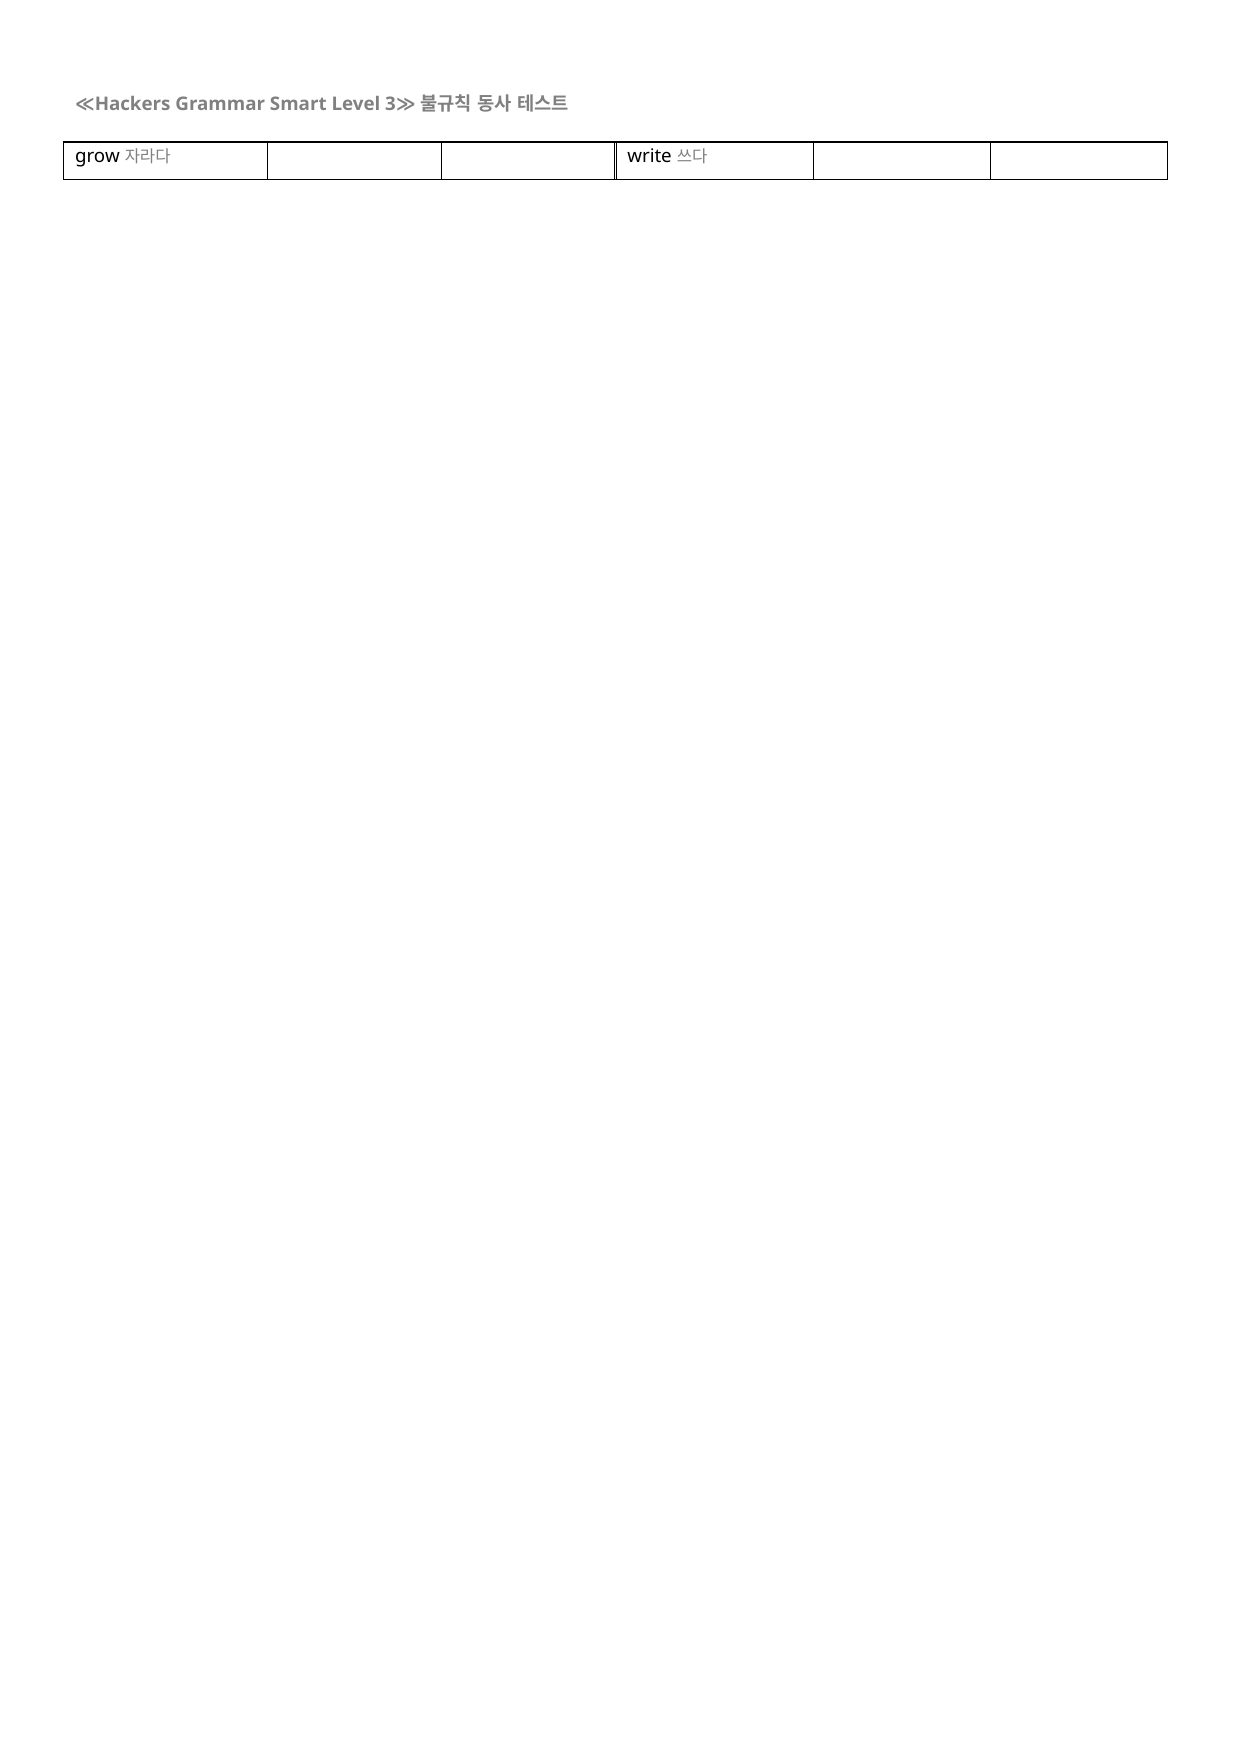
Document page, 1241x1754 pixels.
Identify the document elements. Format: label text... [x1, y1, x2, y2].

table_cell write 쓰다 [617, 143, 813, 179]
table_cell [814, 143, 990, 179]
table_cell [991, 143, 1167, 179]
table_cell [442, 143, 614, 179]
table_cell grow 자라다 [64, 143, 267, 179]
table_cell [268, 143, 441, 179]
